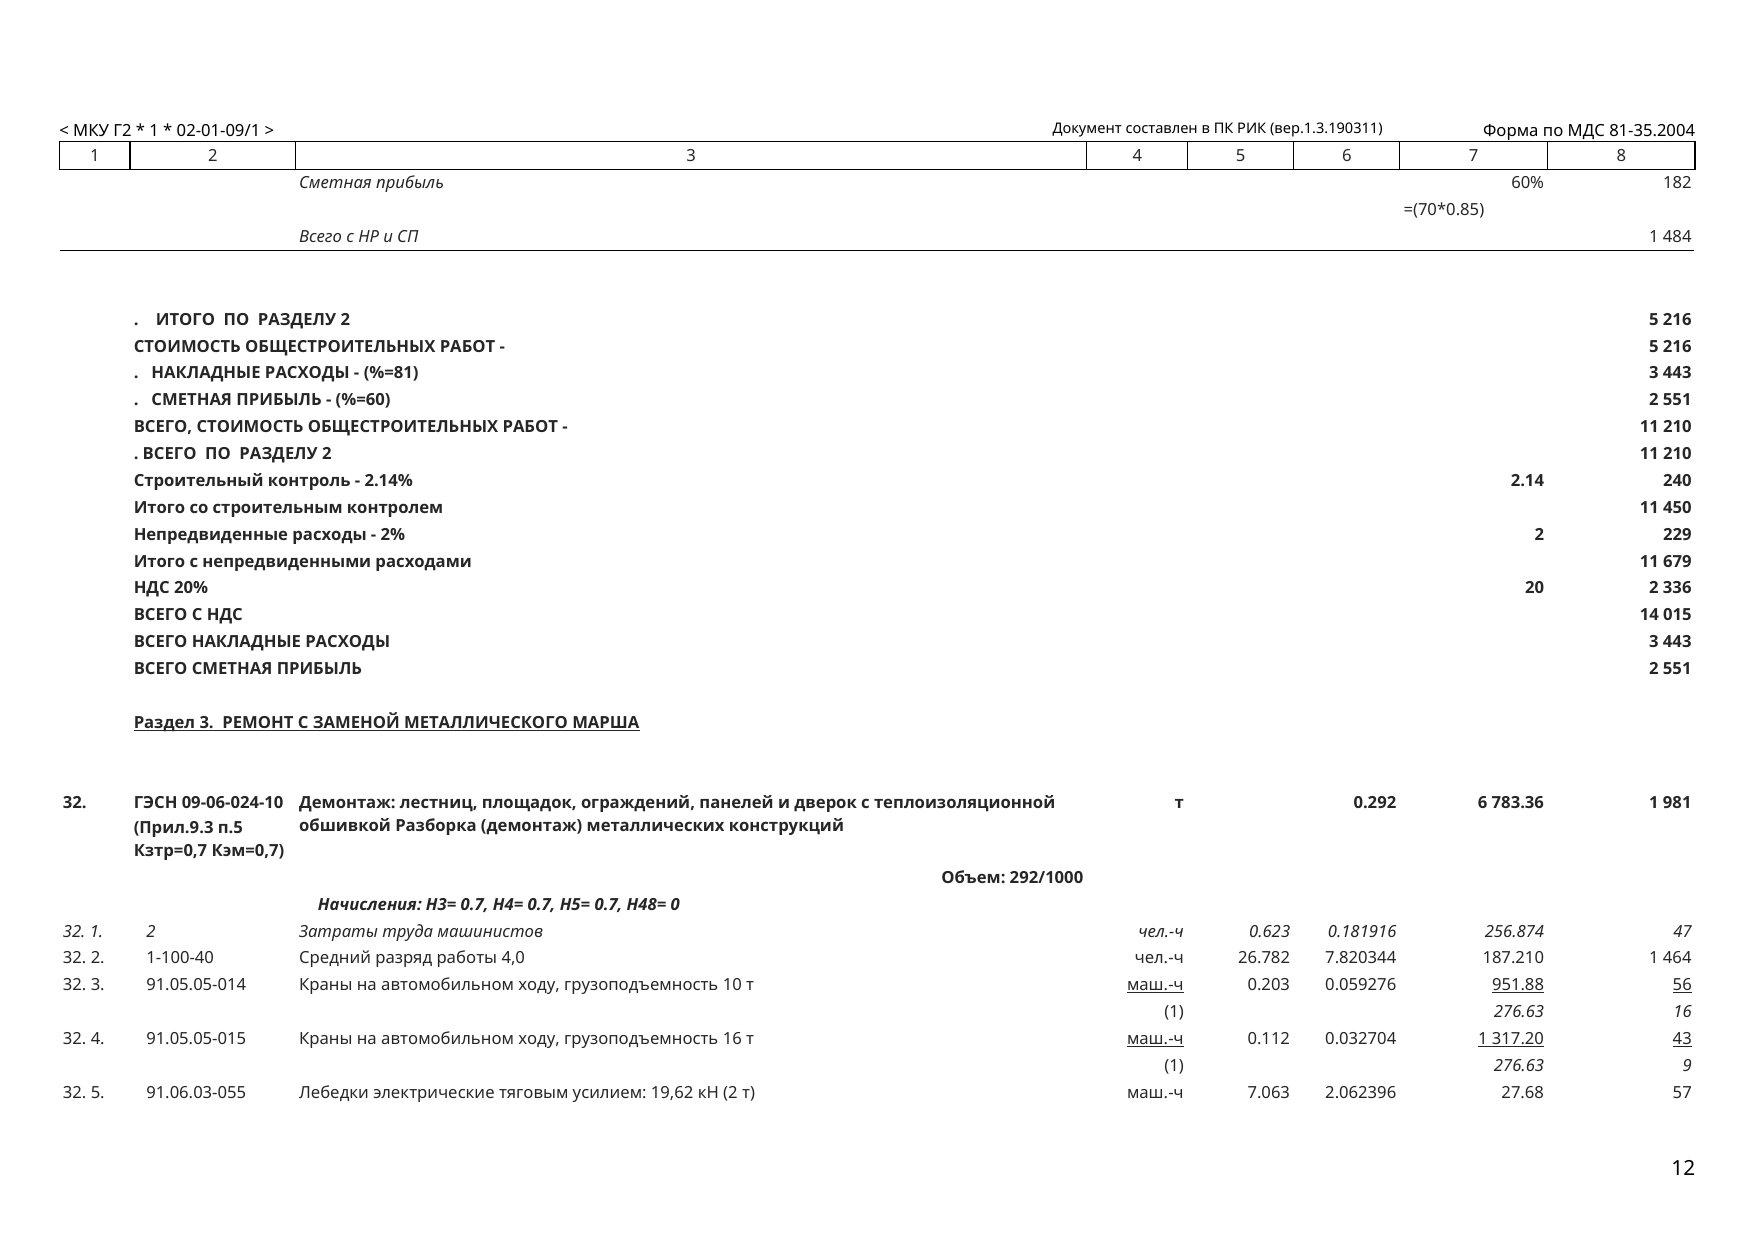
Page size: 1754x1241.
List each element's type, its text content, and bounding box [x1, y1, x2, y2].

table_header 8 [1548, 142, 1694, 169]
table_header 6 [1294, 142, 1399, 169]
table_header 5 [1188, 142, 1293, 169]
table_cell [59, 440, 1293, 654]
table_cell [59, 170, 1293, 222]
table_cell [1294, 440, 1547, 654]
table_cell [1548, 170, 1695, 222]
table_header 3 [296, 142, 1086, 169]
table_header 2 [131, 142, 295, 169]
table_header 4 [1087, 142, 1187, 169]
table_header 7 [1400, 142, 1547, 169]
table_header 1 [60, 142, 129, 169]
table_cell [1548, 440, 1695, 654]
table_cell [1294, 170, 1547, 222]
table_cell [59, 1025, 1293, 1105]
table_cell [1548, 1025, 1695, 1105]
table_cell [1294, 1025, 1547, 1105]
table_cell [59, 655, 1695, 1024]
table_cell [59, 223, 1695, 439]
